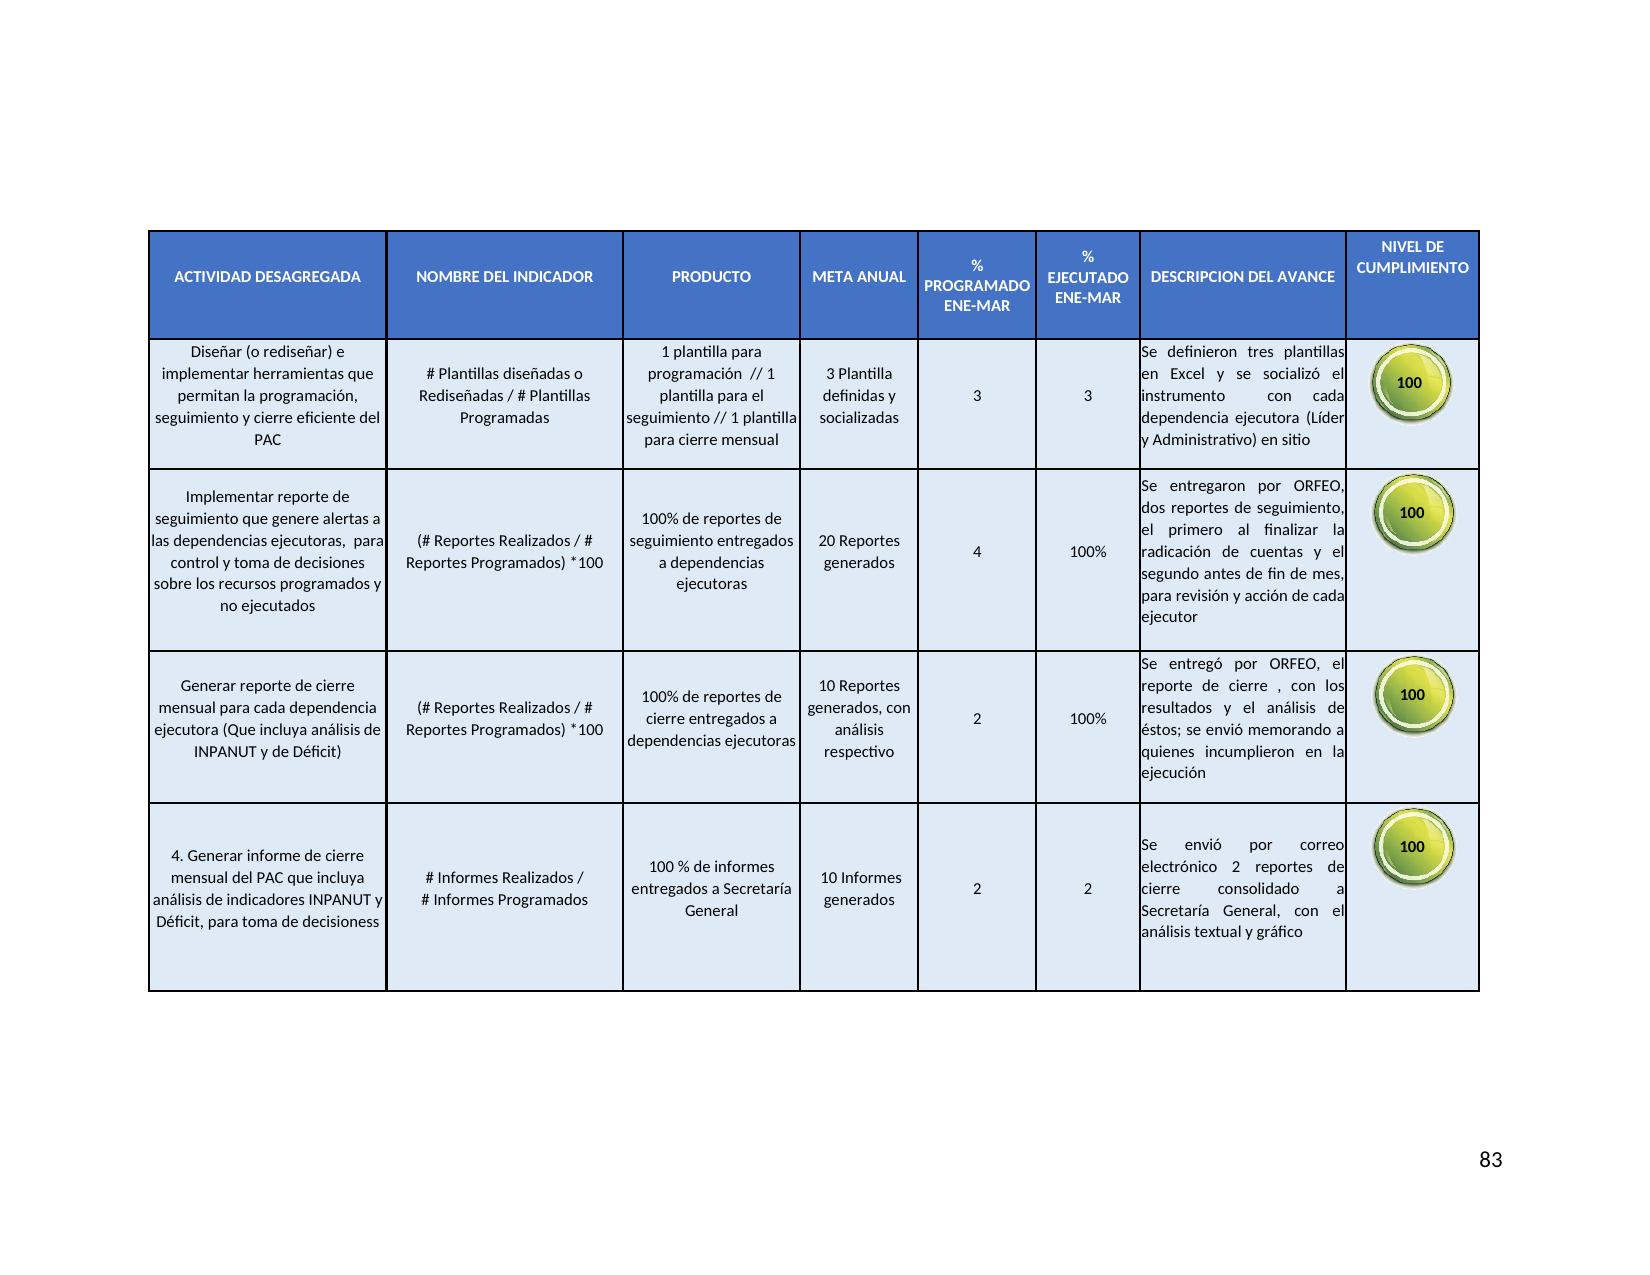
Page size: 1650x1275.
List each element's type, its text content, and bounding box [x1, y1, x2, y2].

table_cell 100% de reportes de seguimiento entregados a dependencias ejecutoras [624, 470, 799, 650]
table_cell 4 [919, 470, 1035, 650]
table_header NIVEL DE CUMPLIMIENTO [1347, 232, 1478, 338]
table_cell [1347, 652, 1478, 802]
table_cell 2 [919, 804, 1035, 990]
table_cell 100% [1037, 652, 1139, 802]
table_cell Se definieron tres plantillas en Excel y se socializó el instrumento con cada dependencia ejecutora (Líder y Administrativo) en sitio [1141, 340, 1345, 468]
table_cell 100 % de informes entregados a Secretaría General [624, 804, 799, 990]
table_cell [1347, 470, 1478, 650]
table_header PRODUCTO [624, 232, 799, 338]
table_cell Se entregaron por ORFEO, dos reportes de seguimiento, el primero al finalizar la radicación de cuentas y el segundo antes de fin de mes, para revisión y acción de cada ejecutor [1141, 470, 1345, 650]
table_cell Implementar reporte de seguimiento que genere alertas a las dependencias ejecutoras, para control y toma de decisiones sobre los recursos programados y no ejecutados [150, 470, 385, 650]
table_header % EJECUTADO ENE-MAR [1037, 232, 1139, 338]
table_cell 3 Plantilla definidas y socializadas [801, 340, 917, 468]
table_cell # Plantillas diseñadas o Rediseñadas / # Plantillas Programadas [388, 340, 622, 468]
table_cell # Informes Realizados / # Informes Programados [388, 804, 622, 990]
table_cell 1 plantilla para programación // 1 plantilla para el seguimiento // 1 plantilla para cierre mensual [624, 340, 799, 468]
picture [1361, 337, 1462, 434]
table_cell 20 Reportes generados [801, 470, 917, 650]
picture [1364, 801, 1465, 898]
table_cell [1347, 340, 1478, 468]
table_cell (# Reportes Realizados / # Reportes Programados) *100 [388, 652, 622, 802]
table_cell Se entregó por ORFEO, el reporte de cierre , con los resultados y el análisis de éstos; se envió memorando a quienes incumplieron en la ejecución [1141, 652, 1345, 802]
table_cell [1347, 804, 1478, 990]
table_cell (# Reportes Realizados / # Reportes Programados) *100 [388, 470, 622, 650]
table_header META ANUAL [801, 232, 917, 338]
table_cell 10 Reportes generados, con análisis respectivo [801, 652, 917, 802]
table_cell 100% de reportes de cierre entregados a dependencias ejecutoras [624, 652, 799, 802]
table_cell 3 [919, 340, 1035, 468]
table_cell 100% [1037, 470, 1139, 650]
table_cell Se envió por correo electrónico 2 reportes de cierre consolidado a Secretaría General, con el análisis textual y gráfico [1141, 804, 1345, 990]
table_cell 10 Informes generados [801, 804, 917, 990]
table_header DESCRIPCION DEL AVANCE [1141, 232, 1345, 338]
table_cell Generar reporte de cierre mensual para cada dependencia ejecutora (Que incluya análisis de INPANUT y de Déficit) [150, 652, 385, 802]
table_header NOMBRE DEL INDICADOR [388, 232, 622, 338]
table_cell 2 [919, 652, 1035, 802]
picture [1364, 467, 1465, 565]
table_cell 3 [1037, 340, 1139, 468]
table_cell Diseñar (o rediseñar) e implementar herramientas que permitan la programación, seguimiento y cierre eficiente del PAC [150, 340, 385, 468]
table_cell 4. Generar informe de cierre mensual del PAC que incluya análisis de indicadores INPANUT y Déficit, para toma de decisioness [150, 804, 385, 990]
table_header ACTIVIDAD DESAGREGADA [150, 232, 385, 338]
picture [1364, 649, 1466, 746]
table_cell 2 [1037, 804, 1139, 990]
table_header % PROGRAMADO ENE-MAR [919, 232, 1035, 338]
